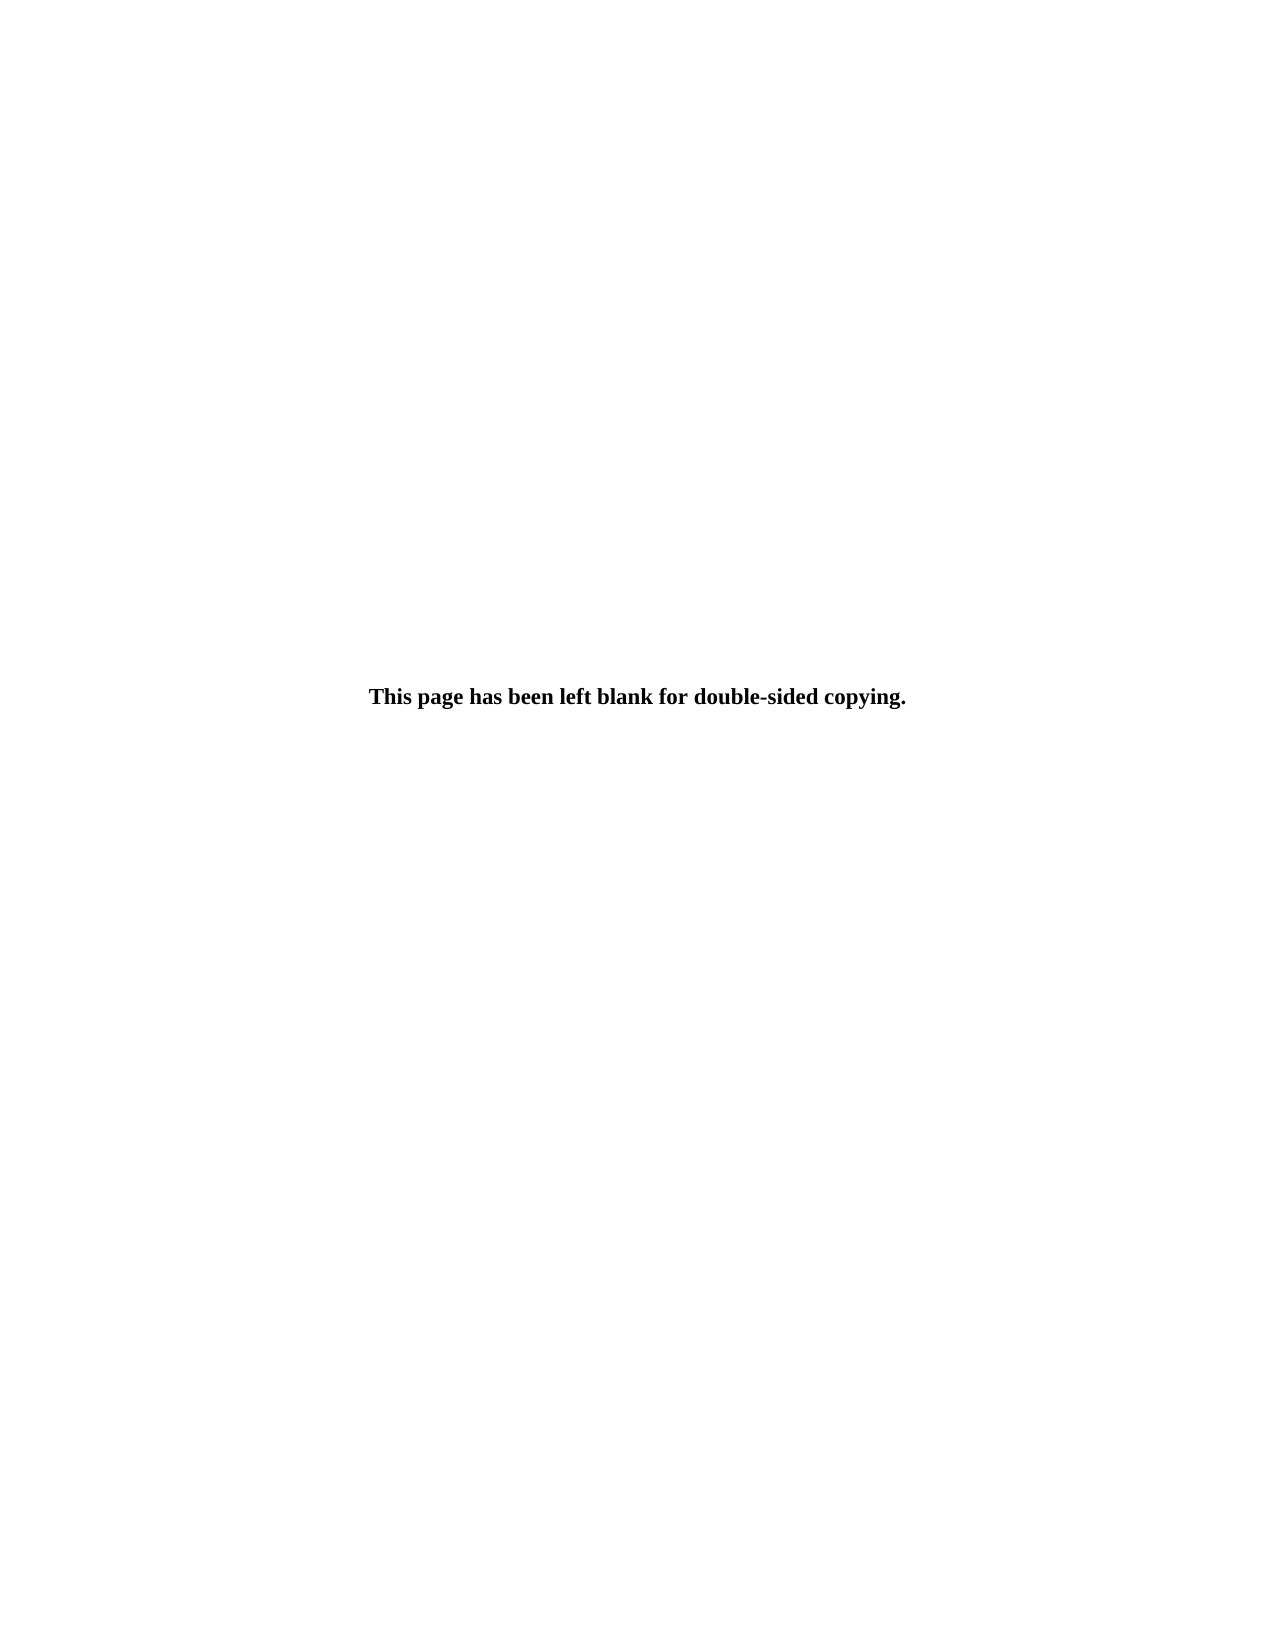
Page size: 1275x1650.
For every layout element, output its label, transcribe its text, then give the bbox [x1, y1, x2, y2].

text This page has been left blank for double-sided copying. [150, 683, 1125, 710]
